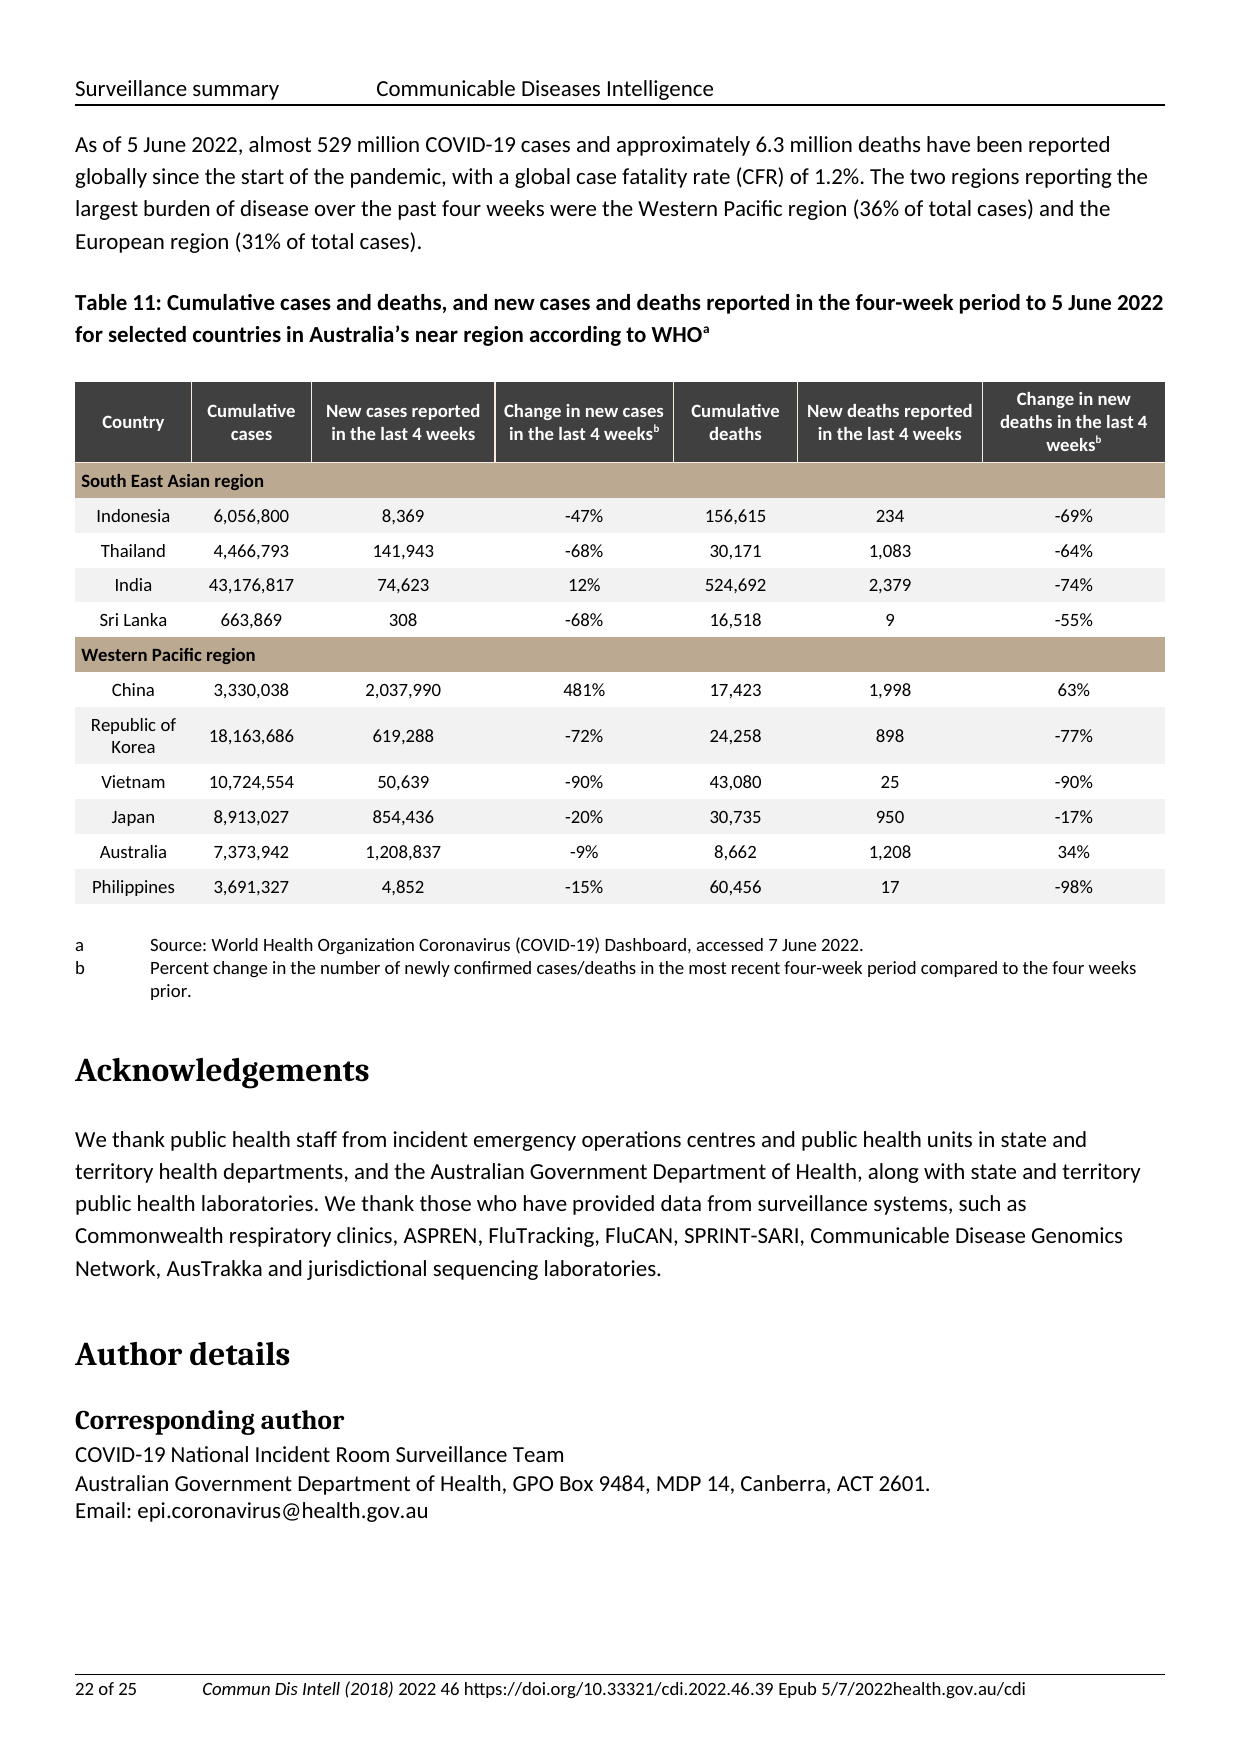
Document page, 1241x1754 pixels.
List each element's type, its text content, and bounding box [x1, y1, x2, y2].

table_cell 6,056,800 [191, 498, 311, 533]
table_cell -20% [495, 799, 673, 834]
table_cell 141,943 [311, 533, 495, 568]
text As of 5 June 2022, almost 529 million COVID-19 cases and approximately 6.3 million deaths have been reported globally since the start of the pandemic, with a global case fatality rate (CFR) of 1.2%. The two regions reporting the largest burden of disease over the past four weeks were the Western Pacific region (36% of total cases) and the European region (31% of total cases). [75, 130, 1165, 255]
table_cell Philippines [75, 869, 191, 904]
table_cell 10,724,554 [191, 765, 311, 799]
table_cell 7,373,942 [191, 834, 311, 869]
table_cell 24,258 [673, 707, 798, 764]
table_cell 17,423 [673, 672, 798, 707]
table_cell 663,869 [191, 603, 311, 637]
table_cell -77% [982, 707, 1165, 764]
table_cell -15% [495, 869, 673, 904]
table_header New deaths reported in the last 4 weeks [798, 382, 982, 462]
table_cell 481% [495, 672, 673, 707]
table_cell 43,080 [673, 765, 798, 799]
table_cell 1,208,837 [311, 834, 495, 869]
table_cell 25 [798, 765, 982, 799]
table_cell -74% [982, 568, 1165, 602]
table_cell -69% [982, 498, 1165, 533]
table_cell 1,083 [798, 533, 982, 568]
table_cell 17 [798, 869, 982, 904]
table_cell 74,623 [311, 568, 495, 602]
table_cell 3,330,038 [191, 672, 311, 707]
table_cell -98% [982, 869, 1165, 904]
table_cell Republic of Korea [75, 707, 191, 764]
table_cell -72% [495, 707, 673, 764]
table_cell 308 [311, 603, 495, 637]
table_cell 854,436 [311, 799, 495, 834]
table_cell 898 [798, 707, 982, 764]
table_cell 1,998 [798, 672, 982, 707]
table_cell 18,163,686 [191, 707, 311, 764]
table_cell Australia [75, 834, 191, 869]
table_cell 2,037,990 [311, 672, 495, 707]
table_header Change in new cases in the last 4 weeksb [496, 382, 673, 462]
table_cell 12% [495, 568, 673, 602]
table_header Country [75, 382, 191, 462]
table_cell 950 [798, 799, 982, 834]
table_cell 43,176,817 [191, 568, 311, 602]
table_cell -47% [495, 498, 673, 533]
table_cell 524,692 [673, 568, 798, 602]
table_cell 3,691,327 [191, 869, 311, 904]
table_cell -9% [495, 834, 673, 869]
table_header Cumulative cases [192, 382, 311, 462]
table_cell 30,171 [673, 533, 798, 568]
subtitle Corresponding author [75, 1405, 1165, 1436]
table_cell 234 [798, 498, 982, 533]
table_cell 34% [982, 834, 1165, 869]
table_cell 2,379 [798, 568, 982, 602]
table_cell -17% [982, 799, 1165, 834]
table_cell -68% [495, 603, 673, 637]
text Table 11: Cumulative cases and deaths, and new cases and deaths reported in the four-week period to 5 June 2022 for selected countries in Australia’s near region according to WHOa [75, 288, 1165, 348]
table_header New cases reported in the last 4 weeks [312, 382, 494, 462]
text Email: epi.coronavirus@health.gov.au [75, 1497, 1165, 1525]
table_cell 8,369 [311, 498, 495, 533]
table_cell Japan [75, 799, 191, 834]
table_cell -55% [982, 603, 1165, 637]
table_cell 63% [982, 672, 1165, 707]
table_cell -90% [982, 765, 1165, 799]
table_cell 50,639 [311, 765, 495, 799]
text a Source: World Health Organization Coronavirus (COVID-19) Dashboard, accessed 7 June 2022. [75, 933, 1165, 956]
table_header Change in new deaths in the last 4 weeksb [983, 382, 1165, 462]
text Australian Government Department of Health, GPO Box 9484, MDP 14, Canberra, ACT 2601. [75, 1469, 1165, 1497]
table_cell 8,913,027 [191, 799, 311, 834]
table_cell 1,208 [798, 834, 982, 869]
table_cell Vietnam [75, 765, 191, 799]
table_header Cumulative deaths [674, 382, 797, 462]
text We thank public health staff from incident emergency operations centres and public health units in state and territory health departments, and the Australian Government Department of Health, along with state and territory public health laboratories. We thank those who have provided data from surveillance systems, such as Commonwealth respiratory clinics, ASPREN, FluTracking, FluCAN, SPRINT-SARI, Communicable Disease Genomics Network, AusTrakka and jurisdictional sequencing laboratories. [75, 1125, 1165, 1282]
table_cell -64% [982, 533, 1165, 568]
table_cell 4,852 [311, 869, 495, 904]
table_cell 8,662 [673, 834, 798, 869]
table_cell India [75, 568, 191, 602]
table_cell South East Asian region [75, 463, 1165, 498]
table_cell 16,518 [673, 603, 798, 637]
table_cell Western Pacific region [75, 637, 1165, 672]
text COVID-19 National Incident Room Surveillance Team [75, 1441, 1165, 1469]
table_cell Thailand [75, 533, 191, 568]
table_cell 619,288 [311, 707, 495, 764]
subtitle Author details [75, 1336, 1165, 1374]
table_cell 4,466,793 [191, 533, 311, 568]
table_cell Sri Lanka [75, 603, 191, 637]
subtitle Acknowledgements [75, 1052, 1165, 1090]
table_cell 156,615 [673, 498, 798, 533]
table_cell -90% [495, 765, 673, 799]
table_cell 30,735 [673, 799, 798, 834]
table_cell Indonesia [75, 498, 191, 533]
table_cell 60,456 [673, 869, 798, 904]
table_cell 9 [798, 603, 982, 637]
table_cell China [75, 672, 191, 707]
text b Percent change in the number of newly confirmed cases/deaths in the most recent four-week period compared to the four weeks prior. [75, 956, 1165, 1002]
table_cell -68% [495, 533, 673, 568]
